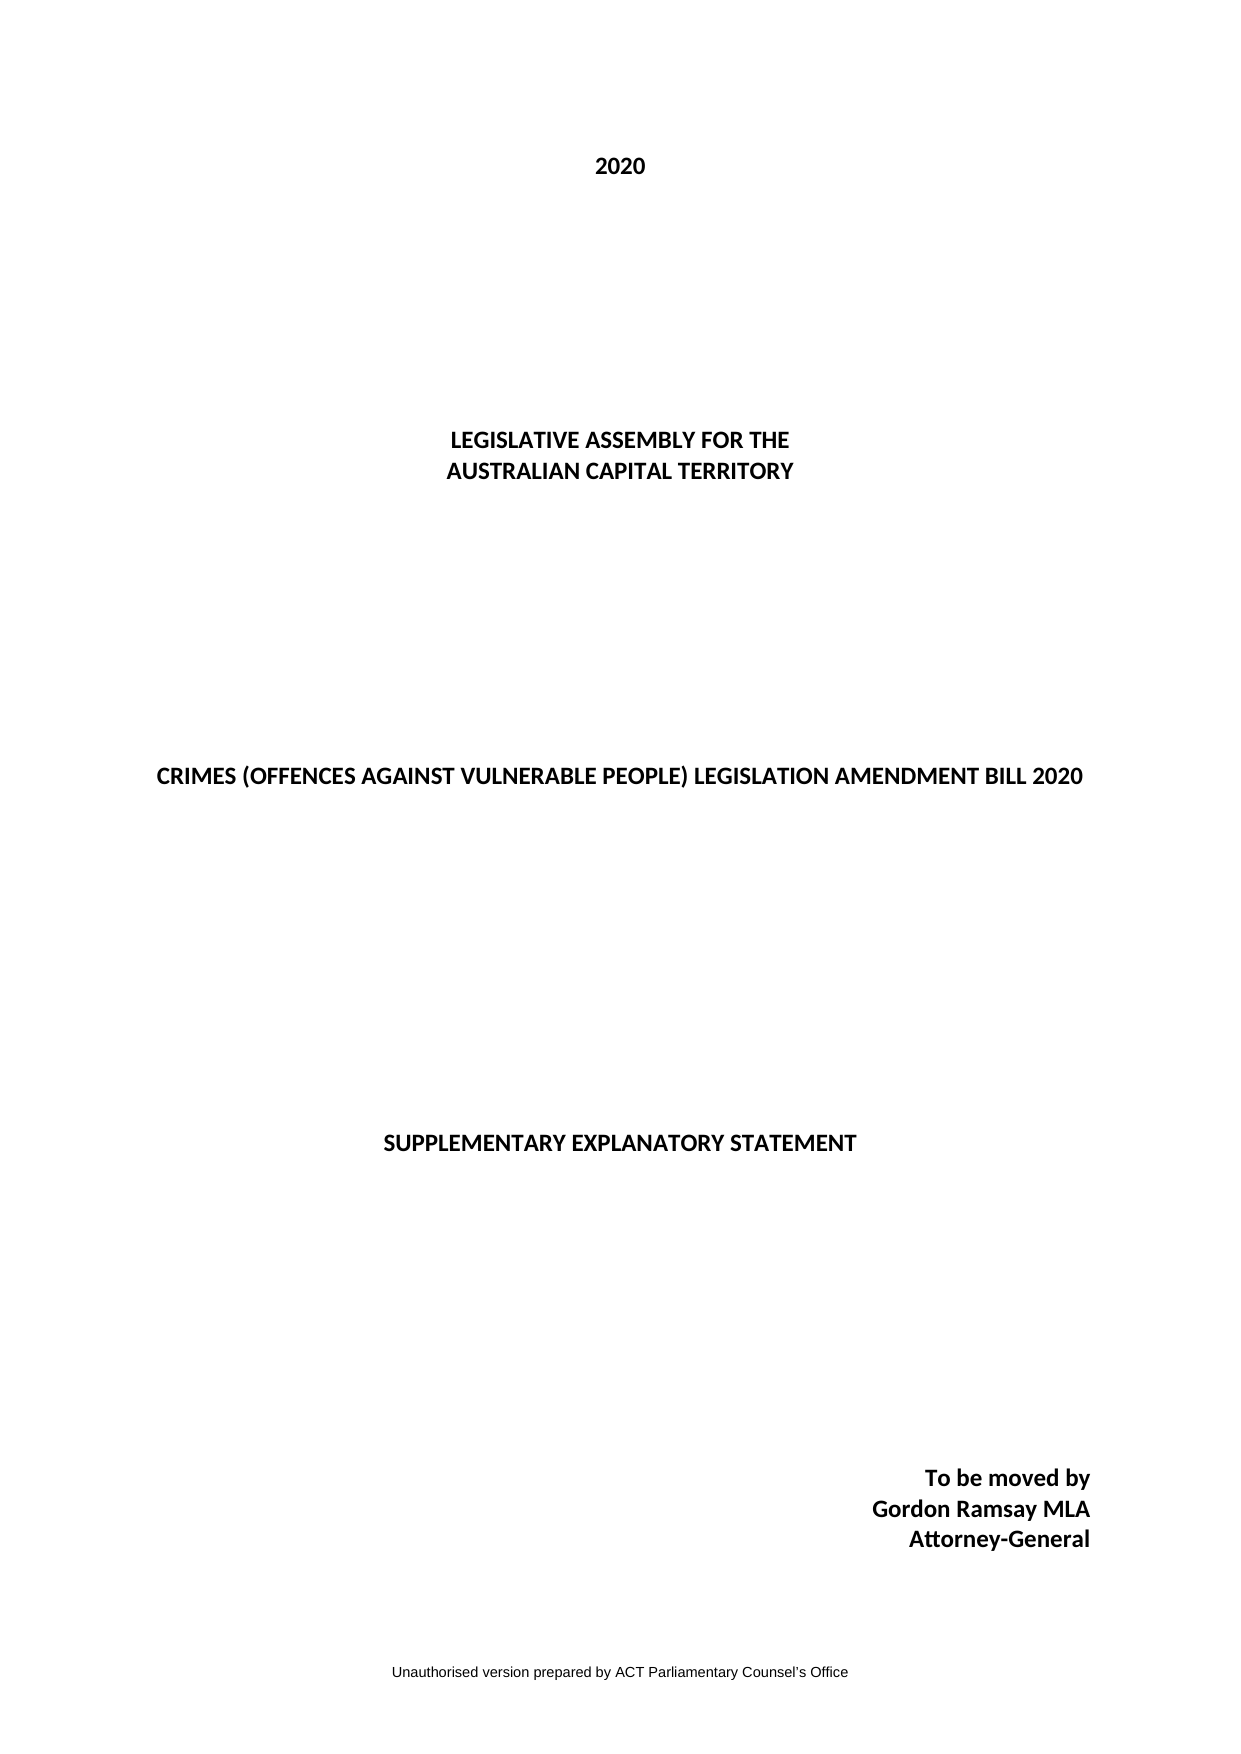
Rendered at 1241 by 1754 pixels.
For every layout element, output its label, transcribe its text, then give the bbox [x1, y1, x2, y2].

text AUSTRALIAN CAPITAL TERRITORY [150, 455, 1090, 486]
text Attorney-General [150, 1523, 1090, 1554]
text Gordon Ramsay MLA [150, 1493, 1090, 1523]
text SUPPLEMENTARY EXPLANATORY STATEMENT [150, 1127, 1090, 1157]
text To be moved by [150, 1462, 1090, 1493]
text LEGISLATIVE ASSEMBLY FOR THE [150, 425, 1090, 455]
text CRIMES (OFFENCES AGAINST VULNERABLE PEOPLE) LEGISLATION AMENDMENT BILL 2020 [150, 760, 1090, 791]
text 2020 [150, 150, 1090, 181]
